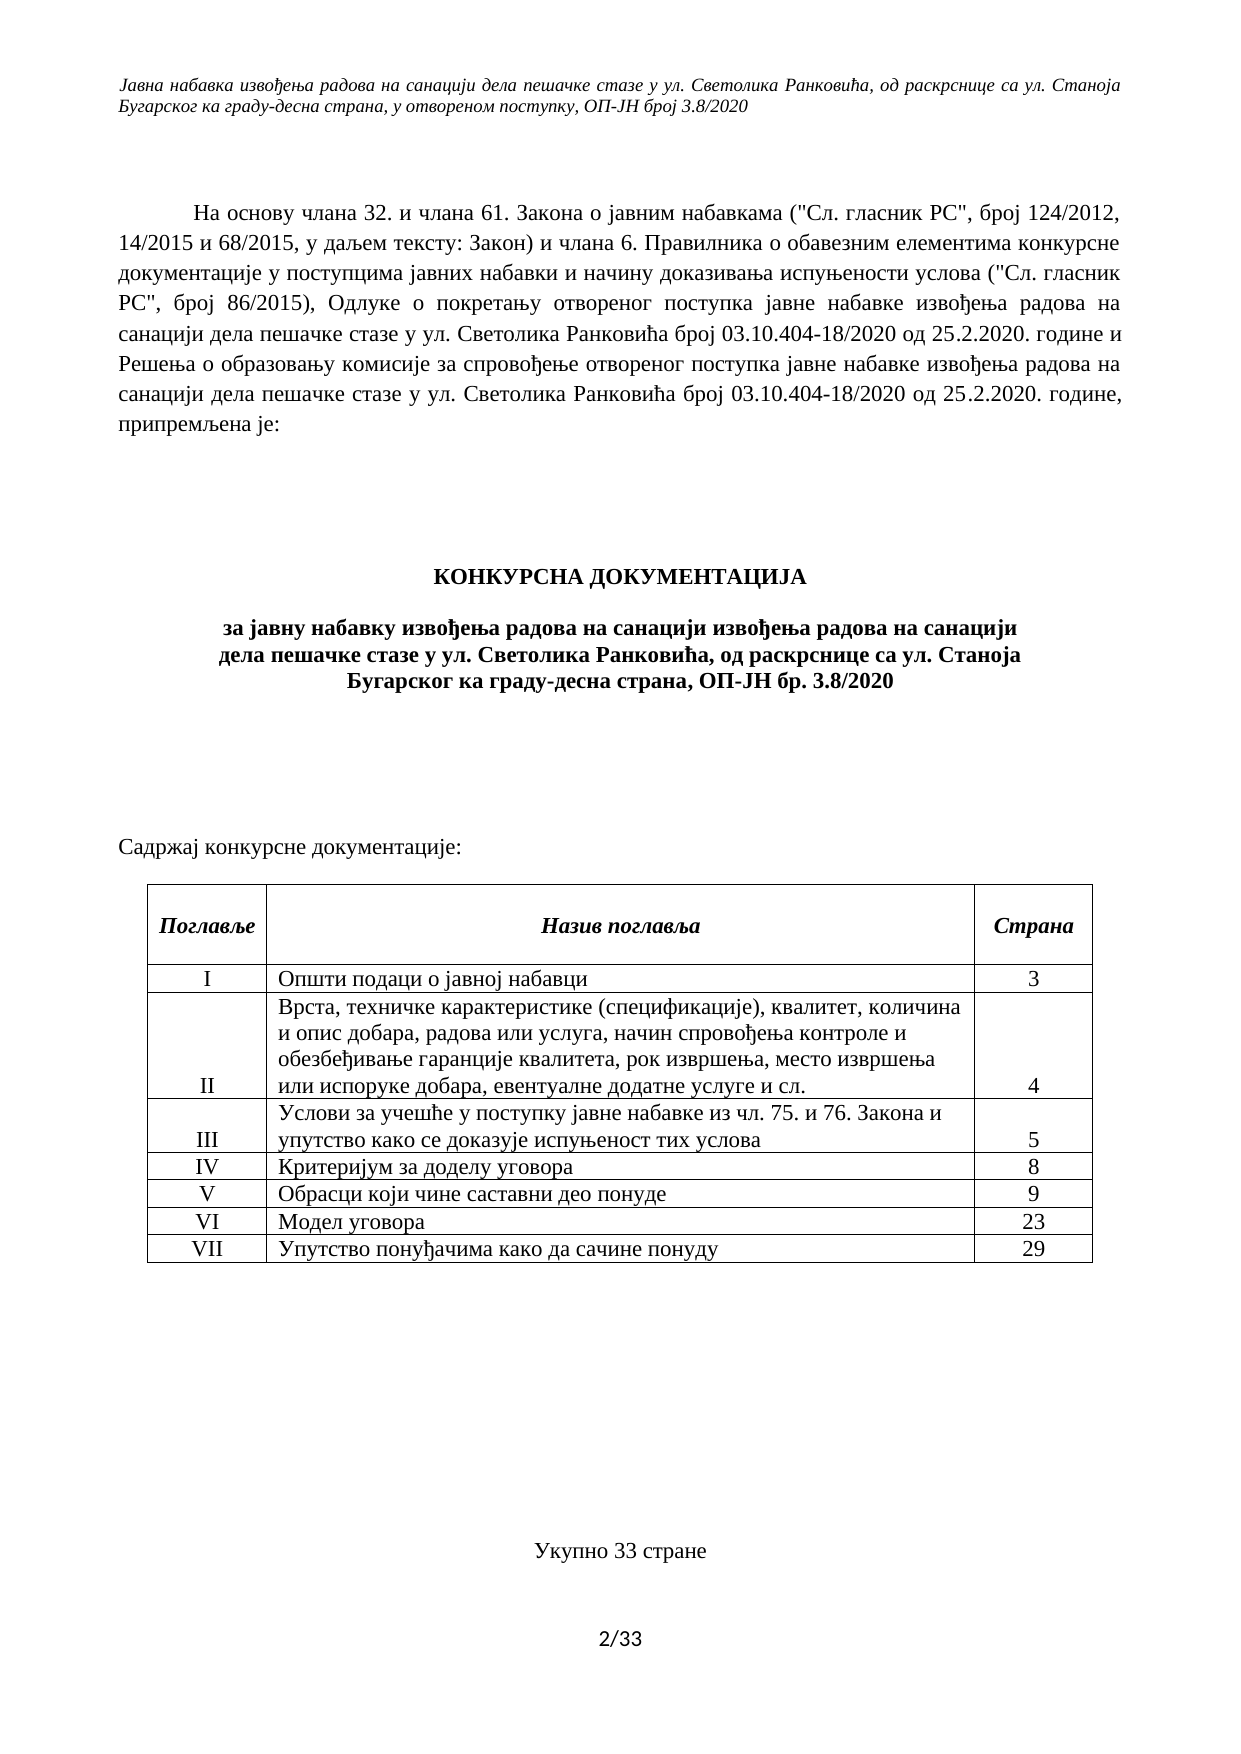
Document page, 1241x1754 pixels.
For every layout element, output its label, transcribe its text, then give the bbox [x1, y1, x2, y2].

table_cell Обрасци који чине саставни део понуде [267, 1180, 974, 1207]
table_header Назив поглавља [267, 885, 974, 964]
text дела пешачке стазе у ул. Светолика Ранковића, од раскрснице са ул. Станоја [118, 641, 1122, 667]
table_cell Критеријум за доделу уговора [267, 1153, 974, 1179]
text за јавну набавку извођења радова на санацији извођења радова на санацији [118, 614, 1122, 641]
table_header Страна [975, 885, 1092, 964]
table_cell Модел уговора [267, 1208, 974, 1234]
table_cell 3 [975, 965, 1092, 992]
table_header Поглавље [148, 885, 266, 964]
table_cell 9 [975, 1180, 1092, 1207]
text КОНКУРСНА ДОКУМЕНТАЦИЈА [118, 563, 1122, 590]
table_cell 29 [975, 1235, 1092, 1262]
table_cell 8 [975, 1153, 1092, 1179]
table_cell Општи подаци о јавној набавци [267, 965, 974, 992]
table_cell VII [148, 1235, 266, 1262]
table_cell V [148, 1180, 266, 1207]
table_cell 5 [975, 1099, 1092, 1152]
table_cell VI [148, 1208, 266, 1234]
text Садржај конкурсне документације: [118, 833, 1122, 859]
table_cell Упутство понуђачима како да сачине понуду [267, 1235, 974, 1262]
text Укупно 33 стране [118, 1537, 1122, 1563]
table_cell 4 [975, 993, 1092, 1098]
table_cell IV [148, 1153, 266, 1179]
table_cell Услови за учешће у поступку јавне набавке из чл. 75. и 76. Закона и упутство како се доказује испуњеност тих услова [267, 1099, 974, 1152]
table_cell III [148, 1099, 266, 1152]
table_cell I [148, 965, 266, 992]
text Бугарског ка граду-десна страна, ОП-JН бр. 3.8/2020 [118, 667, 1122, 693]
table_cell II [148, 993, 266, 1098]
table_cell 23 [975, 1208, 1092, 1234]
table_cell Врста, техничке карактеристике (спецификације), квалитет, количина и опис добара, радова или услуга, начин спровођења контроле и обезбеђивање гаранције квалитета, рок извршења, место извршења или испоруке добара, евентуалне додатне услуге и сл. [267, 993, 974, 1098]
text На основу члана 32. и члана 61. Закона о јавним набавкама ("Сл. гласник РС", број 124/2012, 14/2015 и 68/2015, у даљем тексту: Закон) и члана 6. Правилника о обавезним елементима конкурсне документације у поступцима јавних набавки и начину доказивања испуњености услова ("Сл. гласник РС", број 86/2015), Одлуке о покретању отвореног поступка јавне набавке извођења радова на санацији дела пешачке стазе у ул. Светолика Ранковића број 03.10.404-18/2020 од 25.2.2020. године и Решења о образовању комисије за спровођење отвореног поступка јавне набавке извођења радова на санацији дела пешачке стазе у ул. Светолика Ранковића број 03.10.404-18/2020 од 25.2.2020. године, припремљена је: [118, 199, 1122, 437]
